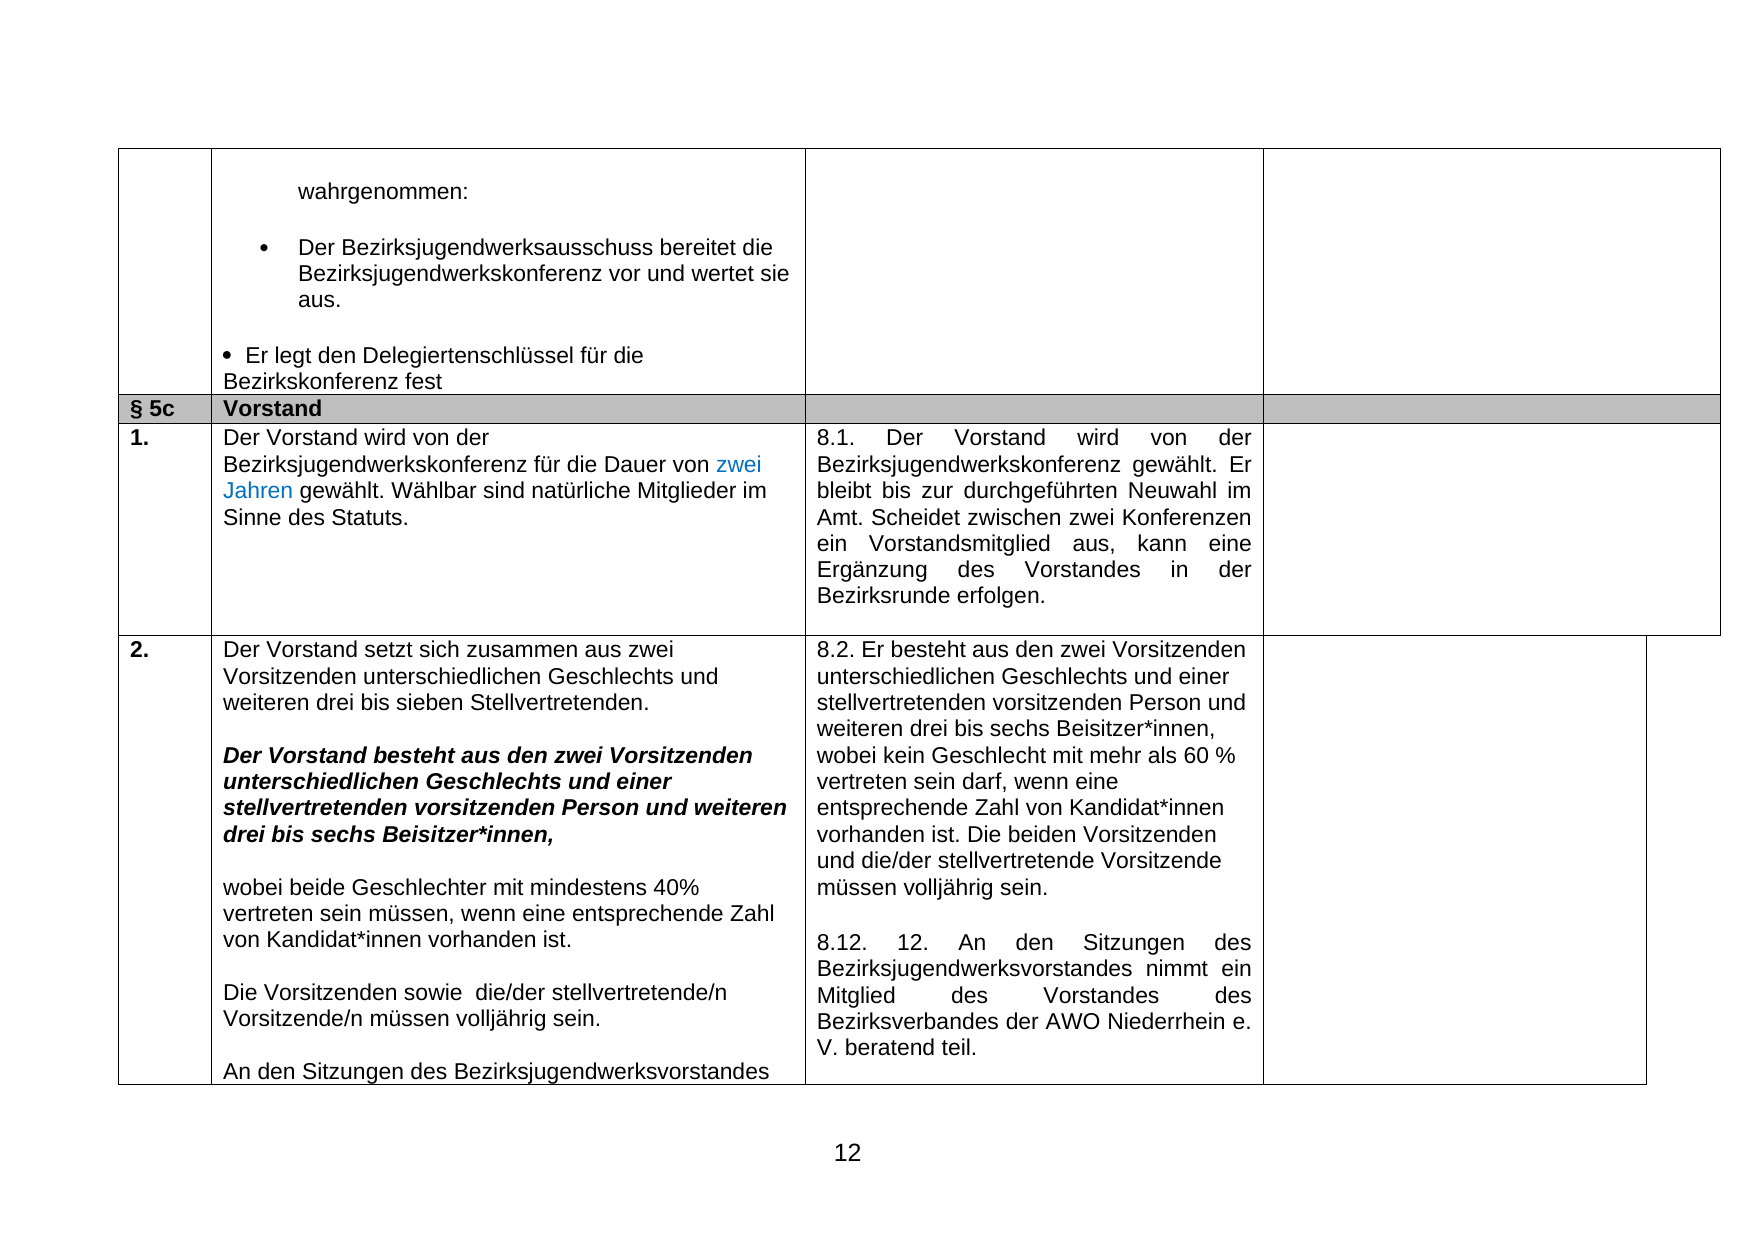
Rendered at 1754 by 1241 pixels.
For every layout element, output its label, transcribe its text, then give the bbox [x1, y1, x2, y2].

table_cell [806, 636, 1263, 1084]
table_cell 8.1. Der Vorstand wird von der Bezirksjugendwerkskonferenz gewählt. Er bleibt bis zur durchgeführten Neuwahl im Amt. Scheidet zwischen zwei Konferenzen ein Vorstandsmitglied aus, kann eine Ergänzung des Vorstandes in der Bezirksrunde erfolgen. [806, 424, 1263, 635]
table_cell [1264, 149, 1720, 394]
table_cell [212, 636, 805, 1084]
table_cell § 5c [119, 395, 211, 423]
table_cell 1. [119, 424, 211, 635]
table_cell [1264, 395, 1720, 423]
table_cell [806, 395, 1263, 423]
table_cell 2. [119, 636, 211, 1084]
table_cell [1264, 636, 1646, 1084]
table_cell [806, 149, 1263, 394]
table_cell Der Vorstand wird von der Bezirksjugendwerkskonferenz für die Dauer von zwei Jahren gewählt. Wählbar sind natürliche Mitglieder im Sinne des Statuts. [212, 424, 805, 635]
table_cell 3. [119, 149, 211, 394]
table_cell [1264, 424, 1720, 635]
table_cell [212, 149, 805, 394]
table_cell Vorstand [212, 395, 805, 423]
